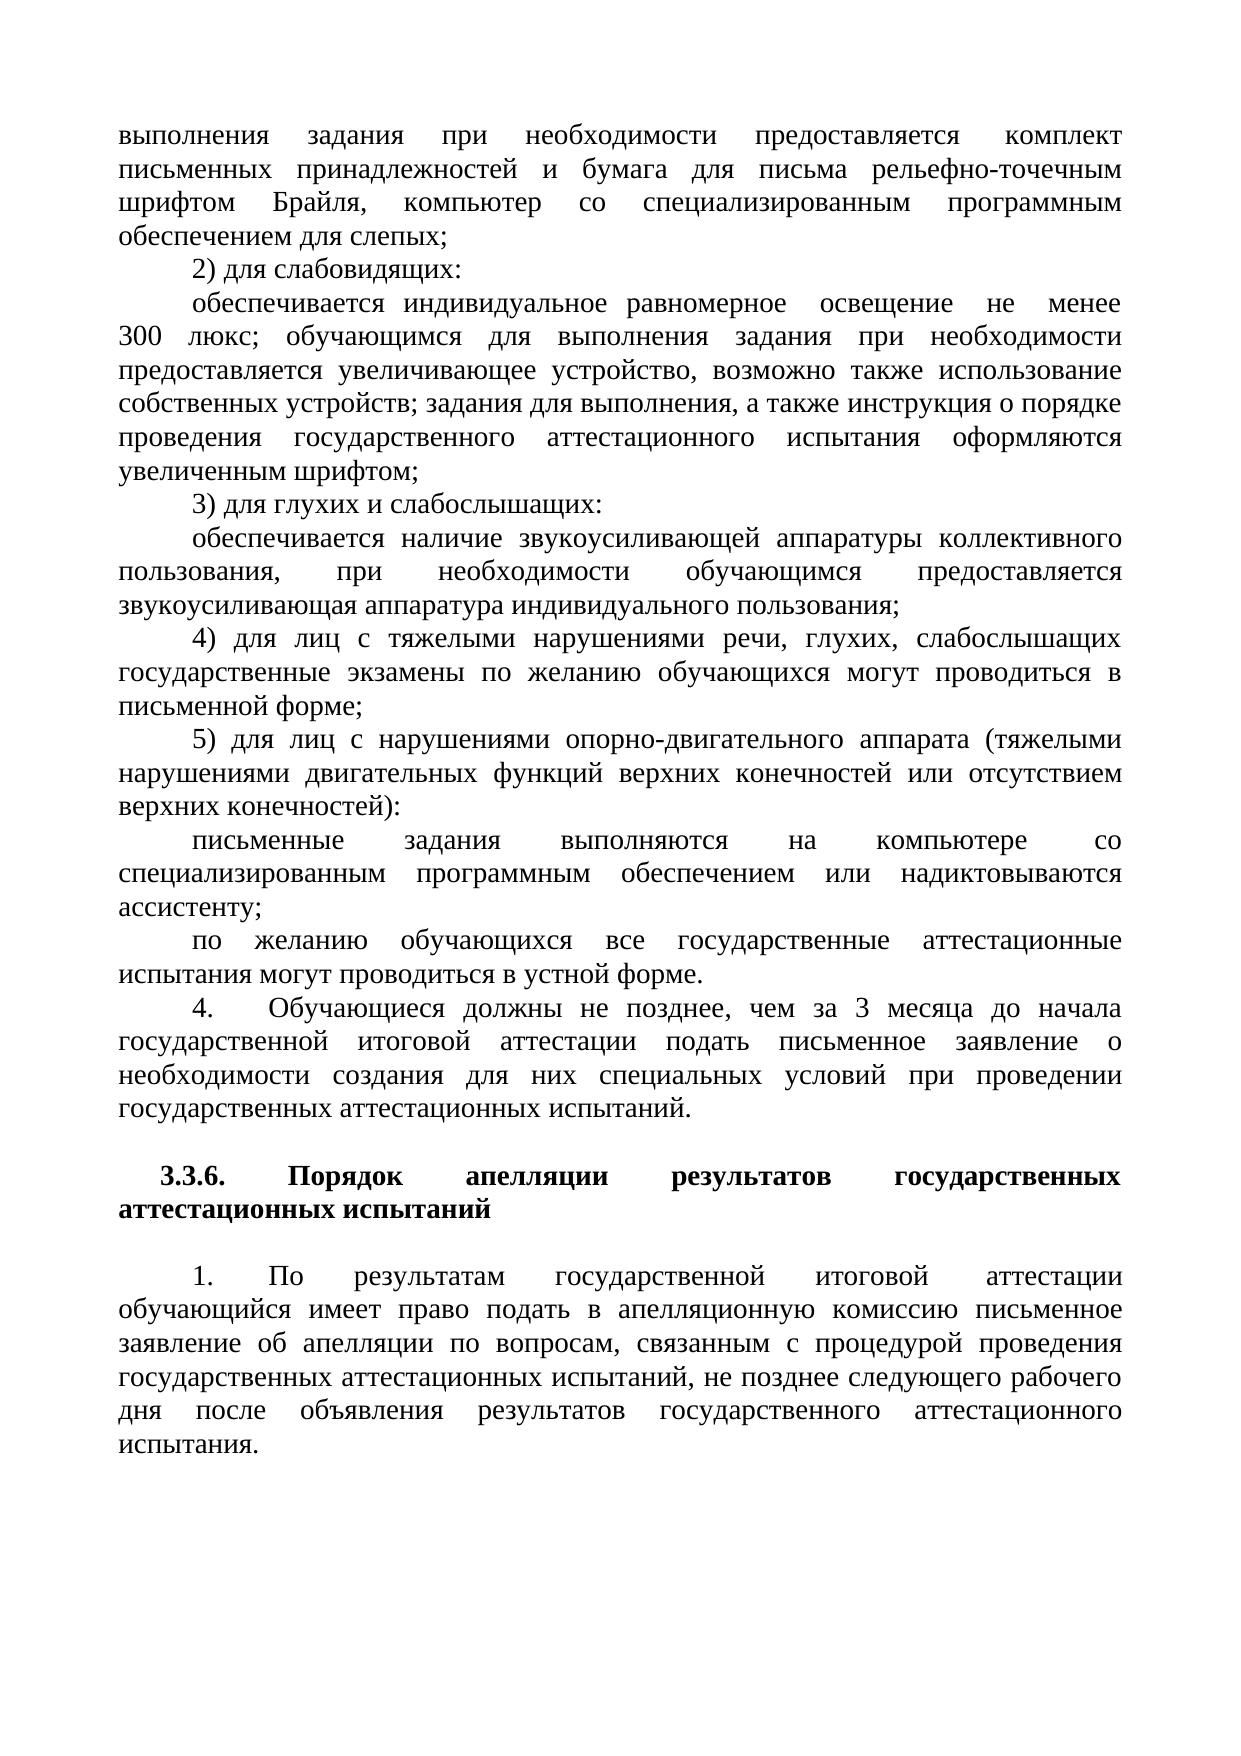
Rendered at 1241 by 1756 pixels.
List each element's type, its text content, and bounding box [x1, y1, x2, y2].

text письменные задания выполняются на компьютере со специализированным программным обеспечением или надиктовываются ассистенту; [118, 822, 1122, 922]
list для слабовидящих: [192, 251, 1157, 285]
list для глухих и слабослышащих: [192, 486, 1157, 520]
subtitle Порядок апелляции результатов государственных аттестационных испытаний [118, 1158, 1122, 1225]
list Обучающиеся должны не позднее, чем за 3 месяца до начала государственной итоговой аттестации подать письменное заявление о необходимости создания для них специальных условий при проведении государственных аттестационных испытаний. [118, 990, 1122, 1124]
text обеспечивается наличие звукоусиливающей аппаратуры коллективного пользования, при необходимости обучающимся предоставляется звукоусиливающая аппаратура индивидуального пользования; [118, 520, 1122, 620]
list для лиц с нарушениями опорно-двигательного аппарата (тяжелыми нарушениями двигательных функций верхних конечностей или отсутствием верхних конечностей): [118, 721, 1122, 822]
list для лиц с тяжелыми нарушениями речи, глухих, слабослышащих государственные экзамены по желанию обучающихся могут проводиться в письменной форме; [118, 621, 1122, 721]
text выполнения задания при необходимости предоставляется комплект письменных принадлежностей и бумага для письма рельефно-точечным шрифтом Брайля, компьютер со специализированным программным обеспечением для слепых; [118, 117, 1122, 251]
text по желанию обучающихся все государственные аттестационные испытания могут проводиться в устной форме. [118, 922, 1122, 989]
text обеспечивается индивидуальное равномерное освещение не менее 300 люкс; обучающимся для выполнения задания при необходимости предоставляется увеличивающее устройство, возможно также использование собственных устройств; задания для выполнения, а также инструкция о порядке проведения государственного аттестационного испытания оформляются увеличенным шрифтом; [118, 285, 1122, 486]
list По результатам государственной итоговой аттестации обучающийся имеет право подать в апелляционную комиссию письменное заявление об апелляции по вопросам, связанным с процедурой проведения государственных аттестационных испытаний, не позднее следующего рабочего дня после объявления результатов государственного аттестационного испытания. [118, 1258, 1123, 1459]
